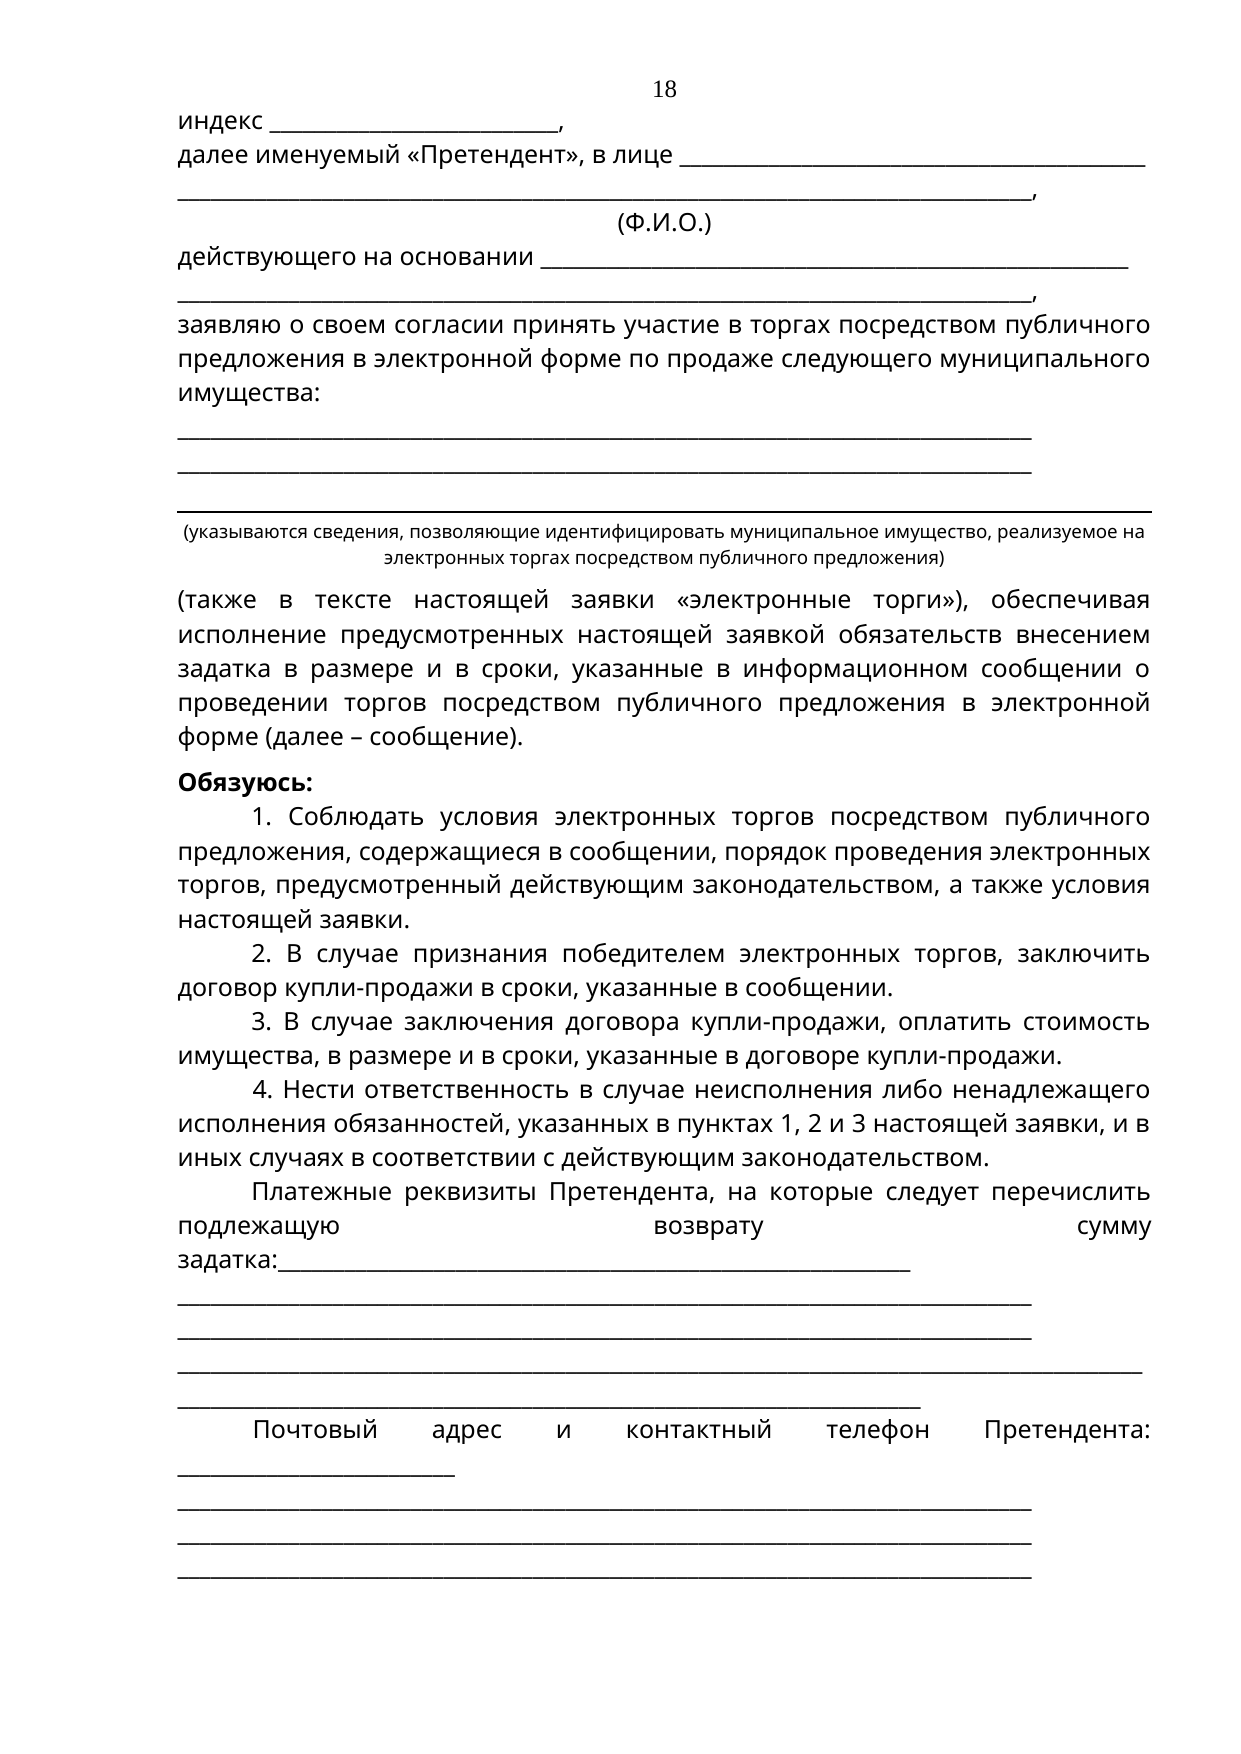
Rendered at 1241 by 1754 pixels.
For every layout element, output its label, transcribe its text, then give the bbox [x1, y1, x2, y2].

text _____________________________________________________________________________ [177, 443, 1152, 477]
text _____________________________________________________________________________ [177, 409, 1152, 443]
text 3. В случае заключения договора купли-продажи, оплатить стоимость имущества, в размере и в сроки, указанные в договоре купли-продажи. [177, 1003, 1152, 1072]
text _____________________________________________________________________________ [177, 1548, 1152, 1582]
text (Ф.И.О.) [177, 205, 1152, 239]
text далее именуемый «Претендент», в лице __________________________________________ [177, 137, 1152, 171]
text _____________________________________________________________________________ [177, 1310, 1152, 1344]
text _____________________________________________________________________________ [177, 1514, 1152, 1548]
text _____________________________________________________________________________, [177, 273, 1152, 307]
text (также в тексте настоящей заявки «электронные торги»), обеспечивая исполнение предусмотренных настоящей заявкой обязательств внесением задатка в размере и в сроки, указанные в информационном сообщении о проведении торгов посредством публичного предложения в электронной форме (далее – сообщение). [177, 575, 1152, 752]
text Почтовый адрес и контактный телефон Претендента: _________________________ [177, 1412, 1152, 1480]
text 1. Соблюдать условия электронных торгов посредством публичного предложения, содержащиеся в сообщении, порядок проведения электронных торгов, предусмотренный действующим законодательством, а также условия настоящей заявки. [177, 799, 1152, 935]
text Обязуюсь: [177, 758, 1152, 799]
text _____________________________________________________________________________, [177, 171, 1152, 205]
text действующего на основании _____________________________________________________ [177, 239, 1152, 273]
text __________________________________________________________________________________________________________________________________________________________ [177, 1344, 1152, 1412]
text 2. В случае признания победителем электронных торгов, заключить договор купли-продажи в сроки, указанные в сообщении. [177, 935, 1152, 1003]
text заявляю о своем согласии принять участие в торгах посредством публичного предложения в электронной форме по продаже следующего муниципального имущества: [177, 307, 1152, 409]
text 4. Нести ответственность в случае неисполнения либо ненадлежащего исполнения обязанностей, указанных в пунктах 1, 2 и 3 настоящей заявки, и в иных случаях в соответствии с действующим законодательством. [177, 1072, 1152, 1174]
text Платежные реквизиты Претендента, на которые следует перечислить подлежащую возврату сумму задатка:_________________________________________________________ [177, 1174, 1152, 1276]
text (указываются сведения, позволяющие идентифицировать муниципальное имущество, реализуемое на электронных торгах посредством публичного предложения) [177, 513, 1152, 570]
text индекс __________________________, [177, 103, 1152, 137]
text _____________________________________________________________________________ [177, 1480, 1152, 1514]
text _____________________________________________________________________________ [177, 1276, 1152, 1310]
